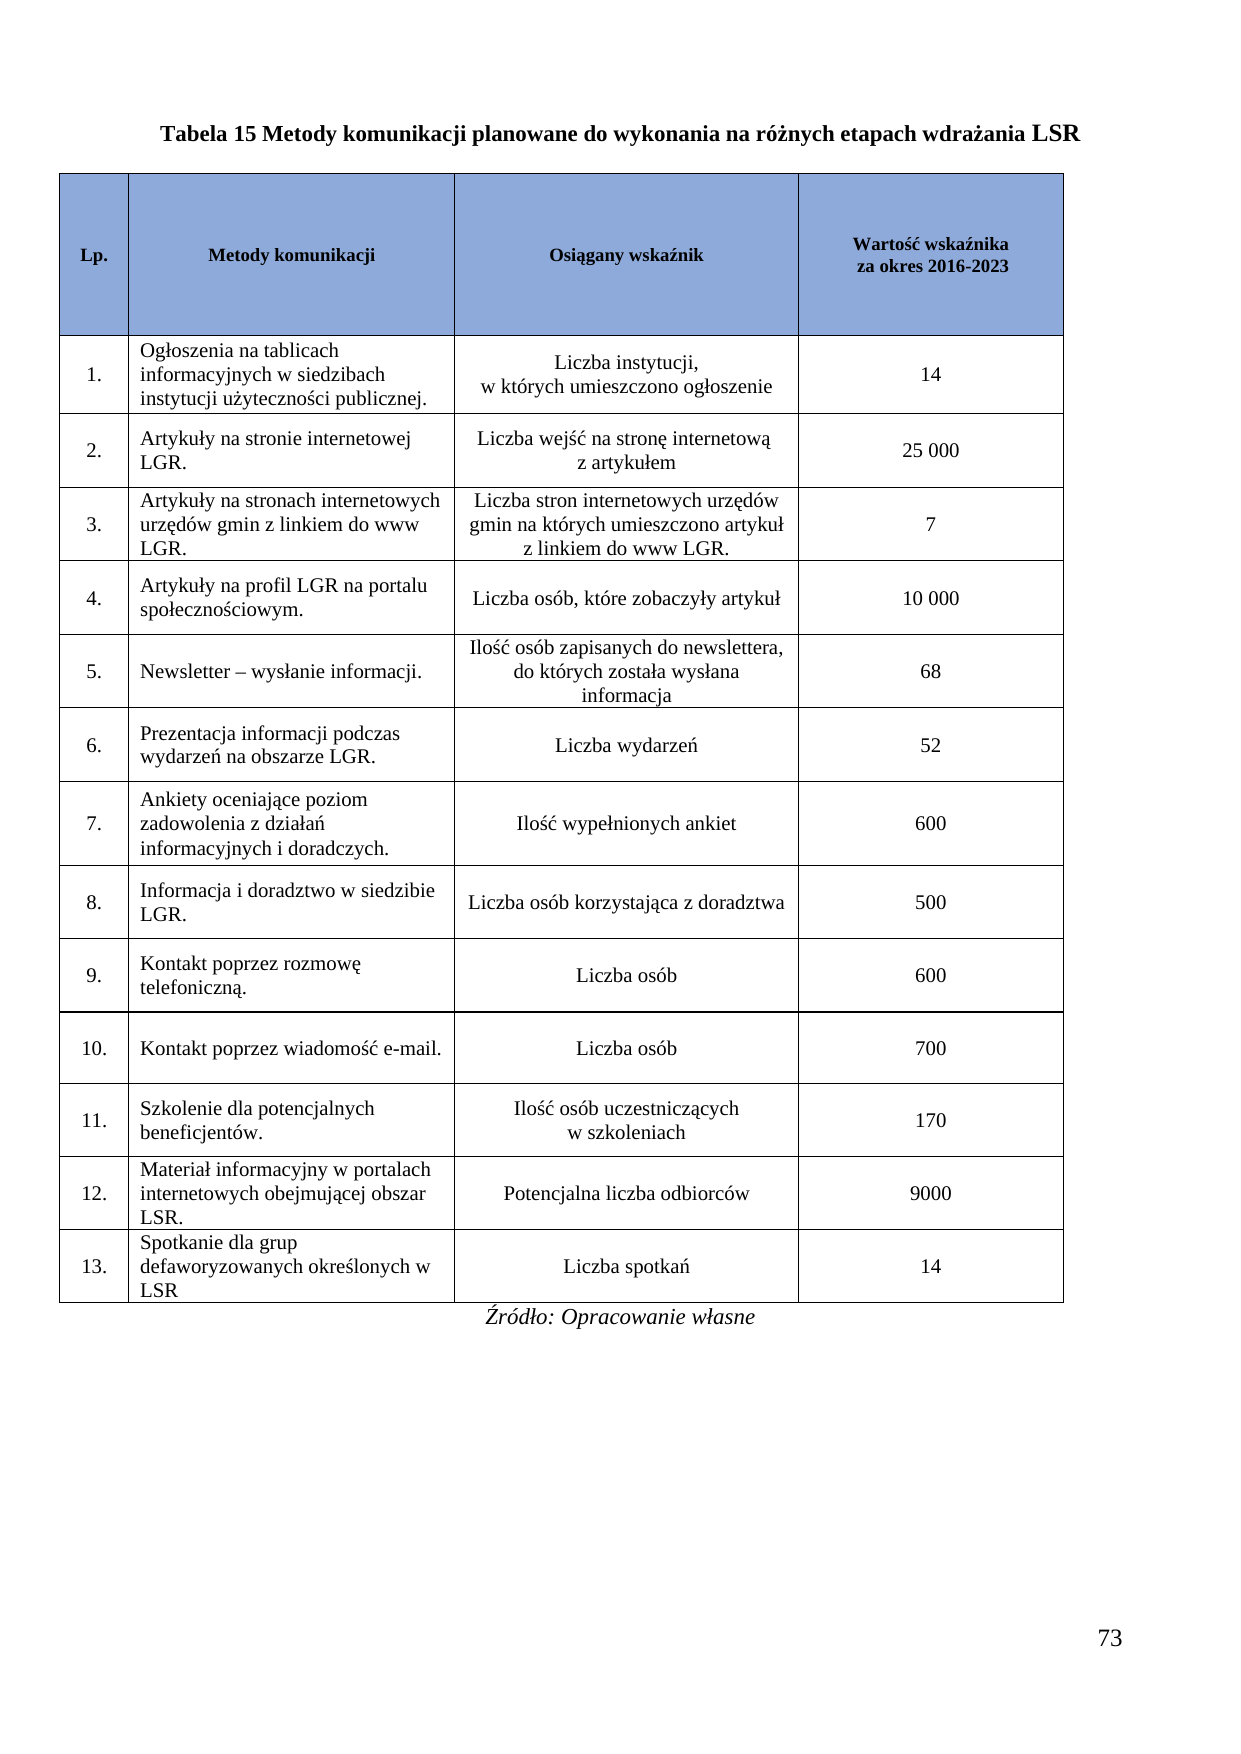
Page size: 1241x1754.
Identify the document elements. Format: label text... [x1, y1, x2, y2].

table_cell 170 [799, 1084, 1063, 1156]
text Tabela 15 Metody komunikacji planowane do wykonania na różnych etapach wdrażania LSR [118, 118, 1122, 147]
table_cell Liczba instytucji, w których umieszczono ogłoszenie [455, 336, 798, 412]
table_cell Ilość wypełnionych ankiet [455, 782, 798, 865]
table_cell 9000 [799, 1157, 1063, 1229]
table_cell 6. [60, 708, 128, 781]
table_cell 11. [60, 1084, 128, 1156]
table_cell Liczba osób, które zobaczyły artykuł [455, 561, 798, 634]
table_cell Informacja i doradztwo w siedzibie LGR. [129, 866, 454, 938]
table_cell 14 [799, 336, 1063, 412]
table_cell Potencjalna liczba odbiorców [455, 1157, 798, 1229]
table_cell 14 [799, 1230, 1063, 1302]
table_cell 600 [799, 939, 1063, 1011]
table_cell Ilość osób zapisanych do newslettera, do których została wysłana informacja [455, 635, 798, 707]
table_cell Liczba stron internetowych urzędów gmin na których umieszczono artykuł z linkiem do www LGR. [455, 488, 798, 560]
table_cell 7. [60, 782, 128, 865]
table_cell Liczba wydarzeń [455, 708, 798, 781]
table_cell Liczba osób [455, 939, 798, 1011]
table_cell Materiał informacyjny w portalach internetowych obejmującej obszar LSR. [129, 1157, 454, 1229]
table_cell 68 [799, 635, 1063, 707]
table_cell 700 [799, 1013, 1063, 1083]
table_cell 4. [60, 561, 128, 634]
table_cell Kontakt poprzez rozmowę telefoniczną. [129, 939, 454, 1011]
table_cell Ankiety oceniające poziom zadowolenia z działań informacyjnych i doradczych. [129, 782, 454, 865]
table_cell 600 [799, 782, 1063, 865]
table_cell 3. [60, 488, 128, 560]
table_cell Ilość osób uczestniczących w szkoleniach [455, 1084, 798, 1156]
table_cell 12. [60, 1157, 128, 1229]
table_cell 5. [60, 635, 128, 707]
table_cell Liczba spotkań [455, 1230, 798, 1302]
table_cell 500 [799, 866, 1063, 938]
table_cell 13. [60, 1230, 128, 1302]
table_cell Artykuły na profil LGR na portalu społecznościowym. [129, 561, 454, 634]
table_cell Ogłoszenia na tablicach informacyjnych w siedzibach instytucji użyteczności publicznej. [129, 336, 454, 412]
table_cell Liczba wejść na stronę internetową z artykułem [455, 414, 798, 487]
table_cell Artykuły na stronach internetowych urzędów gmin z linkiem do www LGR. [129, 488, 454, 560]
table_cell 25 000 [799, 414, 1063, 487]
table_header Lp. [60, 174, 128, 335]
table_cell Liczba osób korzystająca z doradztwa [455, 866, 798, 938]
table_header Metody komunikacji [129, 174, 454, 335]
table_cell 10 000 [799, 561, 1063, 634]
table_cell Kontakt poprzez wiadomość e-mail. [129, 1013, 454, 1083]
table_cell 2. [60, 414, 128, 487]
text Źródło: Opracowanie własne [118, 1303, 1122, 1329]
table_cell Spotkanie dla grup defaworyzowanych określonych w LSR [129, 1230, 454, 1302]
table_header Wartość wskaźnika za okres 2016-2023 [799, 174, 1063, 335]
table_cell 8. [60, 866, 128, 938]
table_cell 7 [799, 488, 1063, 560]
table_cell Newsletter – wysłanie informacji. [129, 635, 454, 707]
table_cell 1. [60, 336, 128, 412]
table_cell Prezentacja informacji podczas wydarzeń na obszarze LGR. [129, 708, 454, 781]
table_cell 10. [60, 1013, 128, 1083]
table_cell Liczba osób [455, 1013, 798, 1083]
table_cell 52 [799, 708, 1063, 781]
table_header Osiągany wskaźnik [455, 174, 798, 335]
table_cell Artykuły na stronie internetowej LGR. [129, 414, 454, 487]
table_cell Szkolenie dla potencjalnych beneficjentów. [129, 1084, 454, 1156]
table_cell 9. [60, 939, 128, 1011]
